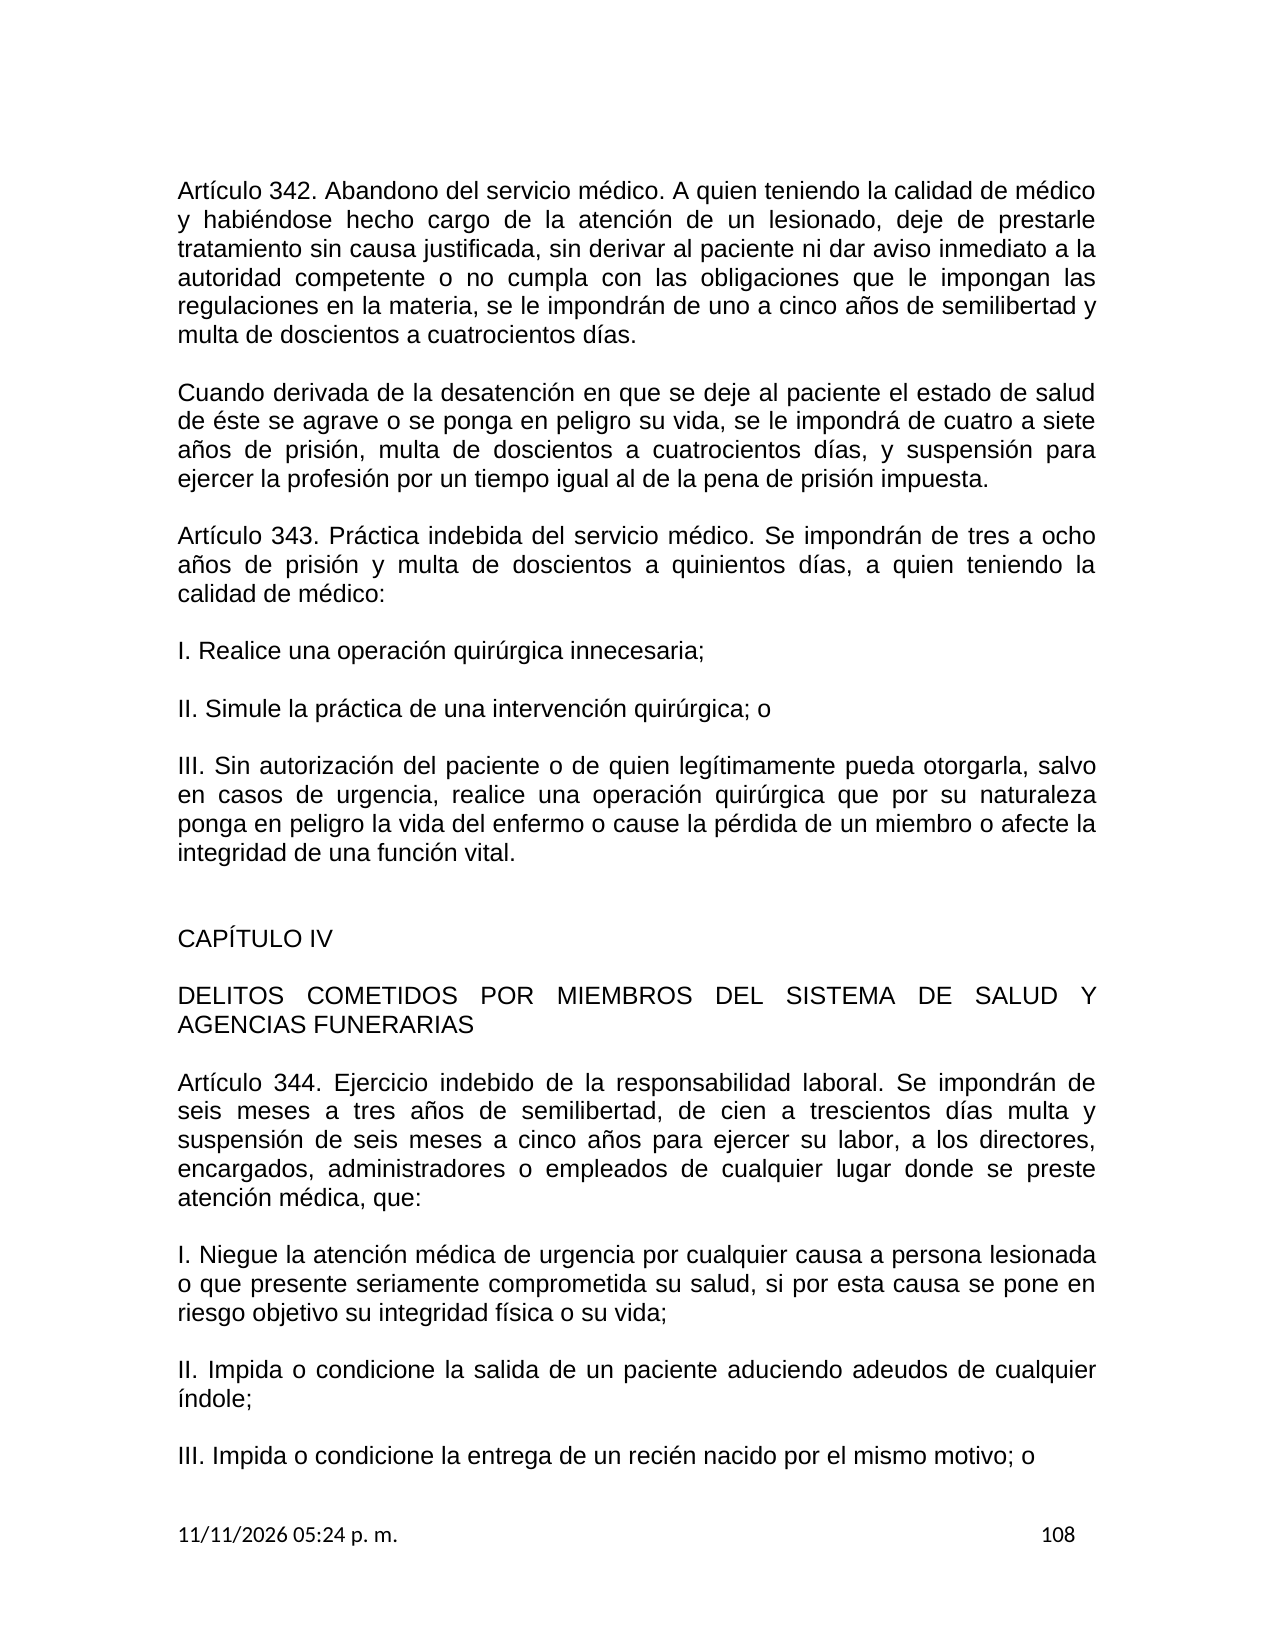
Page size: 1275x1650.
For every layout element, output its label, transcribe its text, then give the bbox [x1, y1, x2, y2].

text II. Impida o condicione la salida de un paciente aduciendo adeudos de cualquier índole; [177, 1355, 1098, 1413]
text I. Realice una operación quirúrgica innecesaria; [177, 636, 1098, 665]
text Artículo 343. Práctica indebida del servicio médico. Se impondrán de tres a ocho años de prisión y multa de doscientos a quinientos días, a quien teniendo la calidad de médico: [177, 521, 1098, 608]
text III. Impida o condicione la entrega de un recién nacido por el mismo motivo; o [177, 1441, 1098, 1470]
text Artículo 344. Ejercicio indebido de la responsabilidad laboral. Se impondrán de seis meses a tres años de semilibertad, de cien a trescientos días multa y suspensión de seis meses a cinco años para ejercer su labor, a los directores, encargados, administradores o empleados de cualquier lugar donde se preste atención médica, que: [177, 1068, 1098, 1211]
text CAPÍTULO IV [177, 924, 1098, 953]
text I. Niegue la atención médica de urgencia por cualquier causa a persona lesionada o que presente seriamente comprometida su salud, si por esta causa se pone en riesgo objetivo su integridad física o su vida; [177, 1240, 1098, 1326]
text II. Simule la práctica de una intervención quirúrgica; o [177, 694, 1098, 723]
text III. Sin autorización del paciente o de quien legítimamente pueda otorgarla, salvo en casos de urgencia, realice una operación quirúrgica que por su naturaleza ponga en peligro la vida del enfermo o cause la pérdida de un miembro o afecte la integridad de una función vital. [177, 751, 1098, 866]
text Cuando derivada de la desatención en que se deje al paciente el estado de salud de éste se agrave o se ponga en peligro su vida, se le impondrá de cuatro a siete años de prisión, multa de doscientos a cuatrocientos días, y suspensión para ejercer la profesión por un tiempo igual al de la pena de prisión impuesta. [177, 378, 1098, 493]
text Artículo 342. Abandono del servicio médico. A quien teniendo la calidad de médico y habiéndose hecho cargo de la atención de un lesionado, deje de prestarle tratamiento sin causa justificada, sin derivar al paciente ni dar aviso inmediato a la autoridad competente o no cumpla con las obligaciones que le impongan las regulaciones en la materia, se le impondrán de uno a cinco años de semilibertad y multa de doscientos a cuatrocientos días. [177, 176, 1098, 349]
text DELITOS COMETIDOS POR MIEMBROS DEL SISTEMA DE SALUD Y AGENCIAS FUNERARIAS [177, 981, 1098, 1039]
